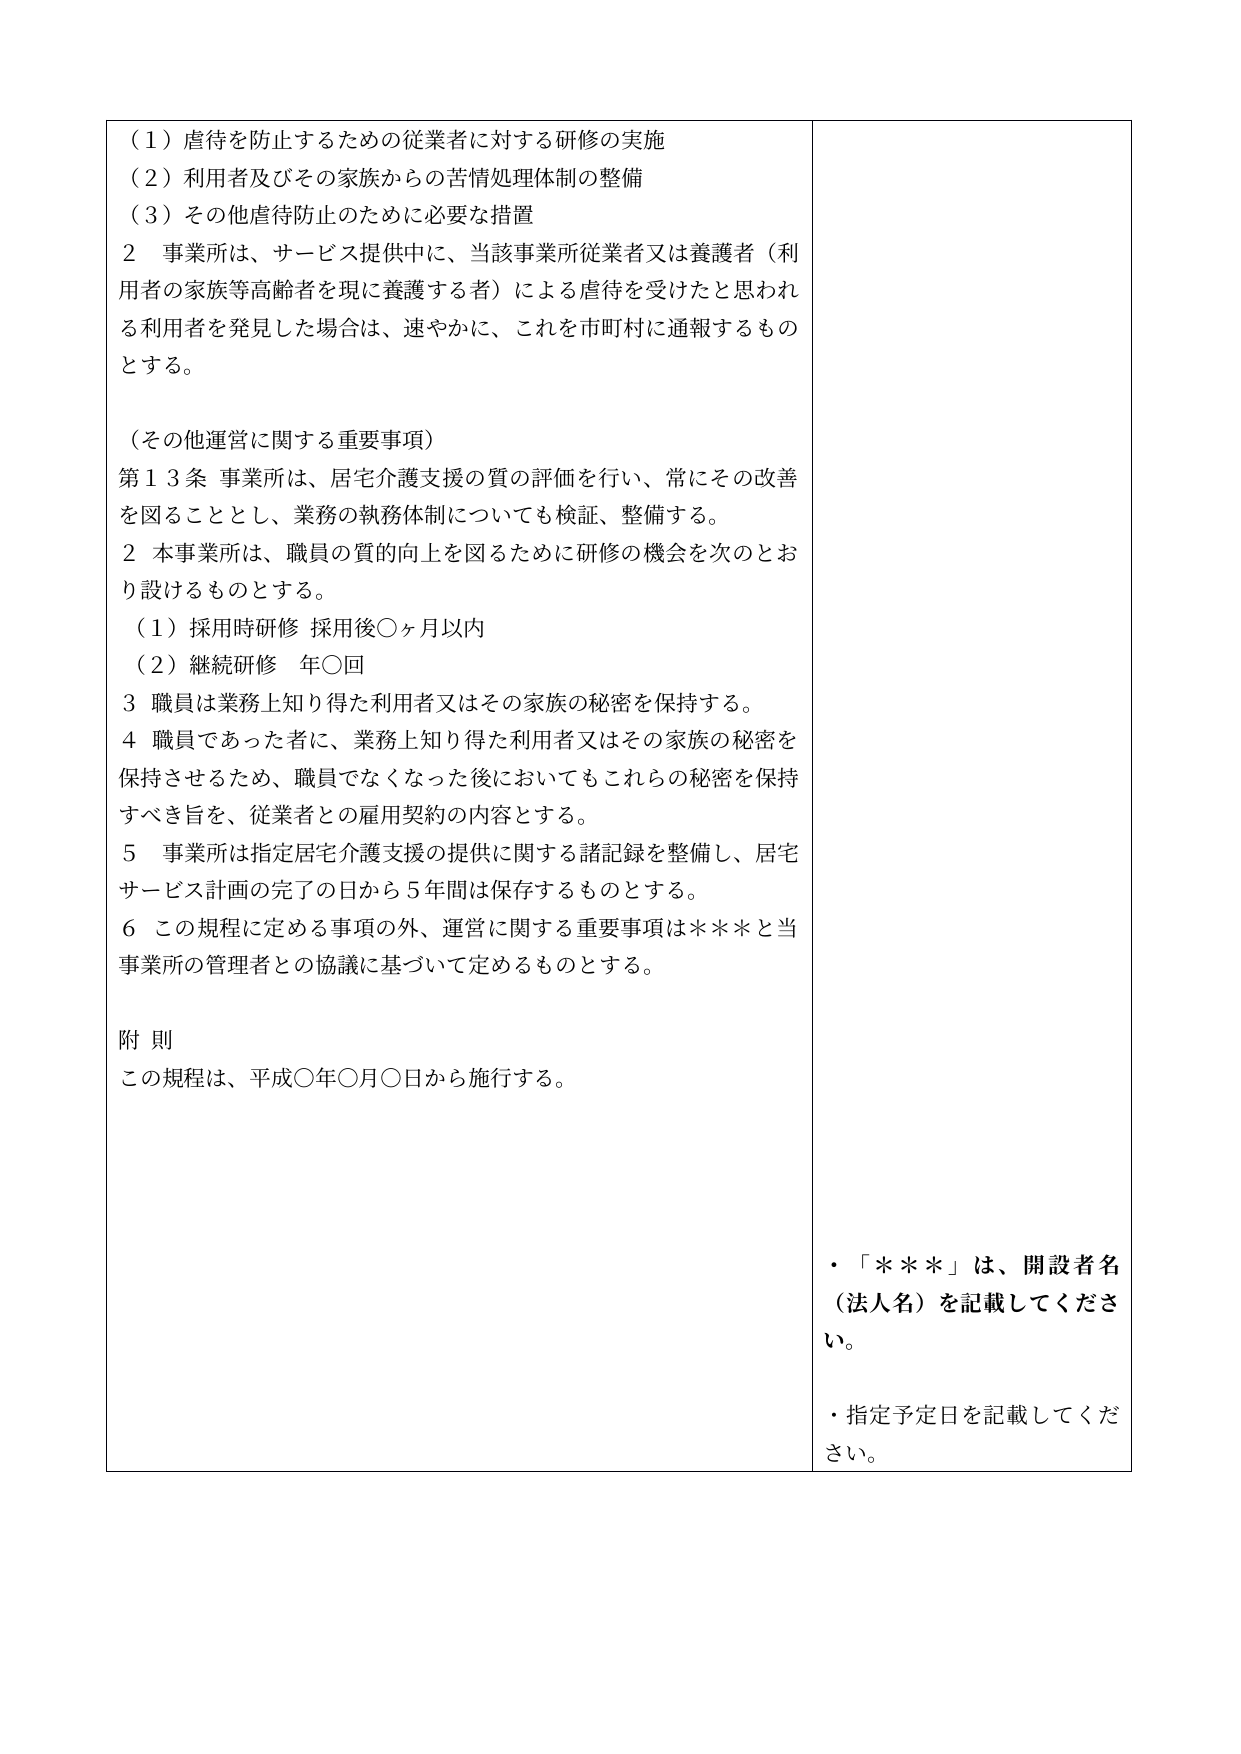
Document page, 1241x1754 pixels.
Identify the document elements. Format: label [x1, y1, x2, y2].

table_cell [107, 121, 812, 1471]
table_cell [813, 121, 1131, 1471]
